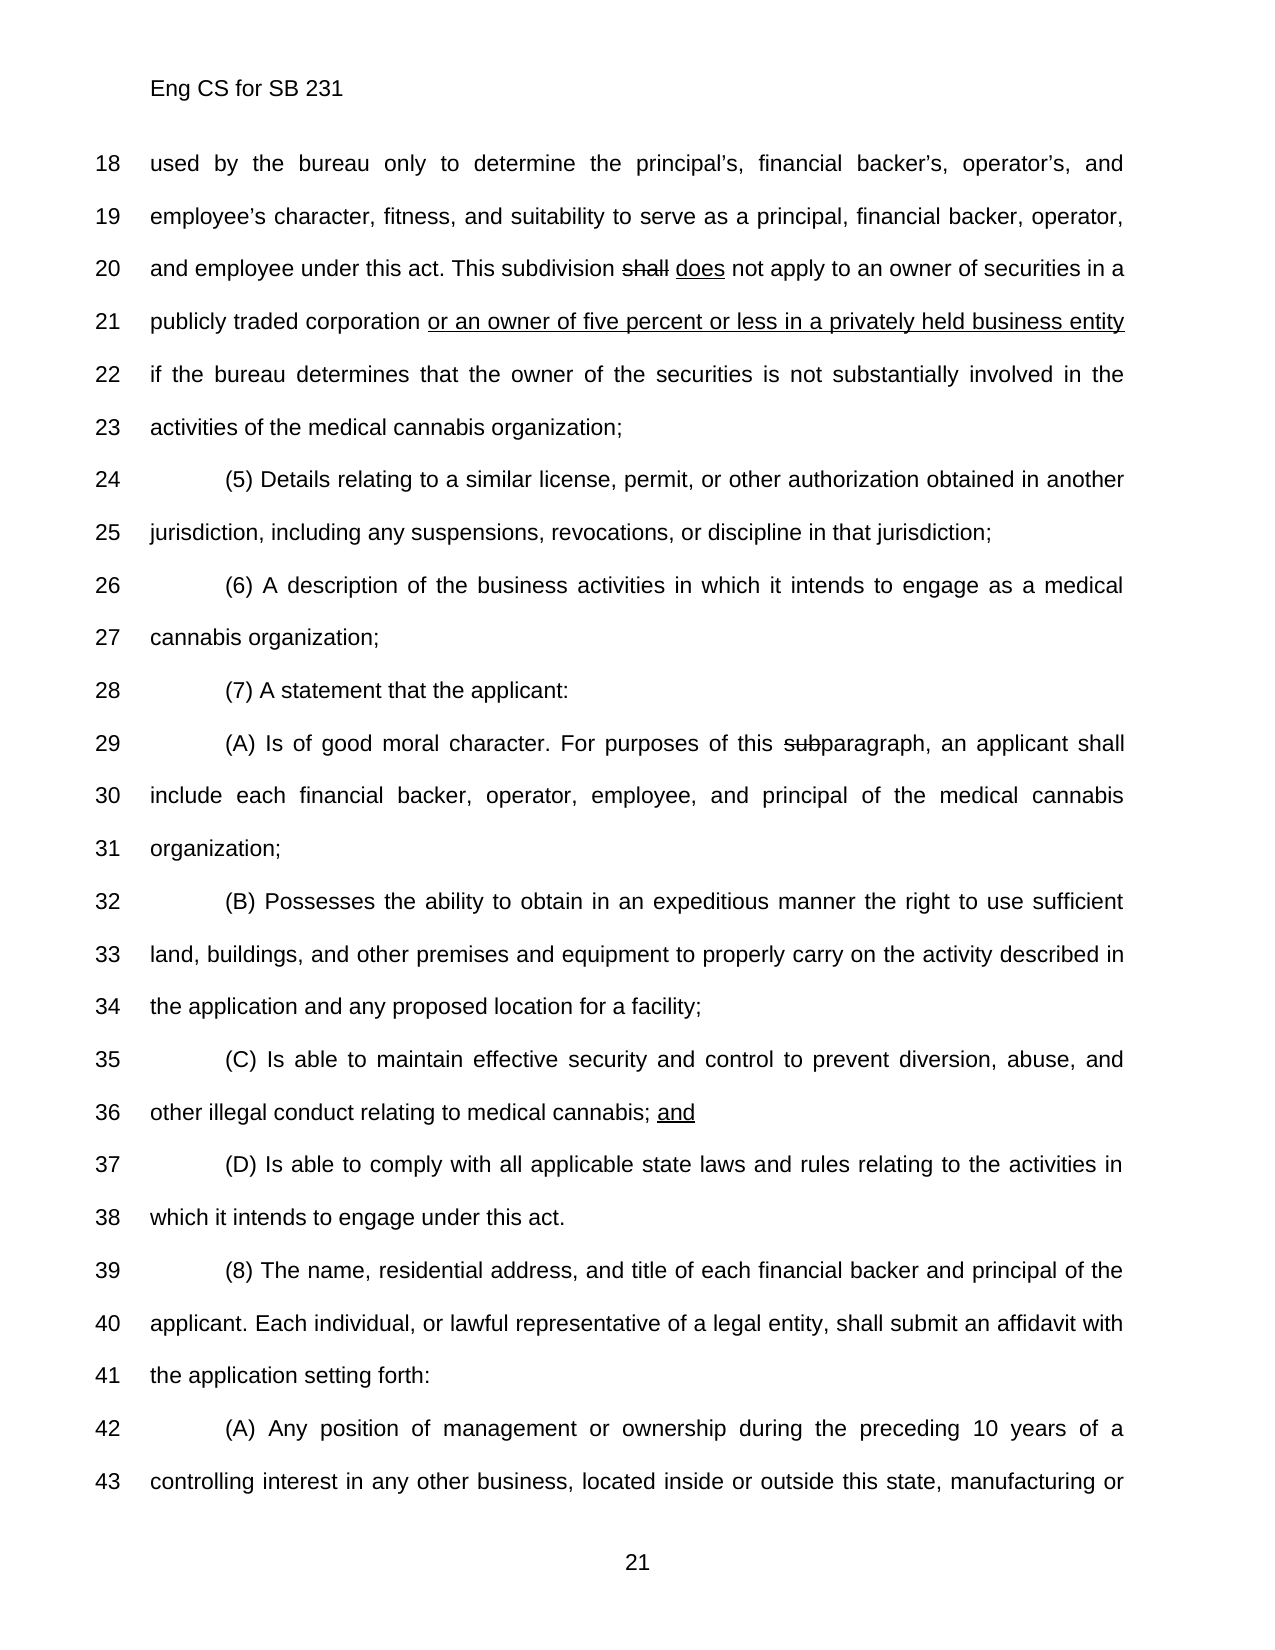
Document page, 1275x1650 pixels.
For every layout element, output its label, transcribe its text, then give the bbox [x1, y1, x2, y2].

text (6) A description of the business activities in which it intends to engage as a medical cannabis organization; [150, 572, 1125, 651]
text (7) A statement that the applicant: [150, 677, 1125, 703]
text (8) The name, residential address, and title of each financial backer and principal of the applicant. Each individual, or lawful representative of a legal entity, shall submit an affidavit with the application setting forth: [150, 1257, 1125, 1389]
text (5) Details relating to a similar license, permit, or other authorization obtained in another jurisdiction, including any suspensions, revocations, or discipline in that jurisdiction; [150, 466, 1125, 545]
text (C) Is able to maintain effective security and control to prevent diversion, abuse, and other illegal conduct relating to medical cannabis; and [150, 1046, 1125, 1125]
text (A) Is of good moral character. For purposes of this subparagraph, an applicant shall include each financial backer, operator, employee, and principal of the medical cannabis organization; [150, 730, 1125, 862]
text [150, 1415, 1125, 1494]
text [150, 150, 1125, 440]
text (D) Is able to comply with all applicable state laws and rules relating to the activities in which it intends to engage under this act. [150, 1151, 1125, 1231]
text (B) Possesses the ability to obtain in an expeditious manner the right to use sufficient land, buildings, and other premises and equipment to properly carry on the activity described in the application and any proposed location for a facility; [150, 888, 1125, 1020]
